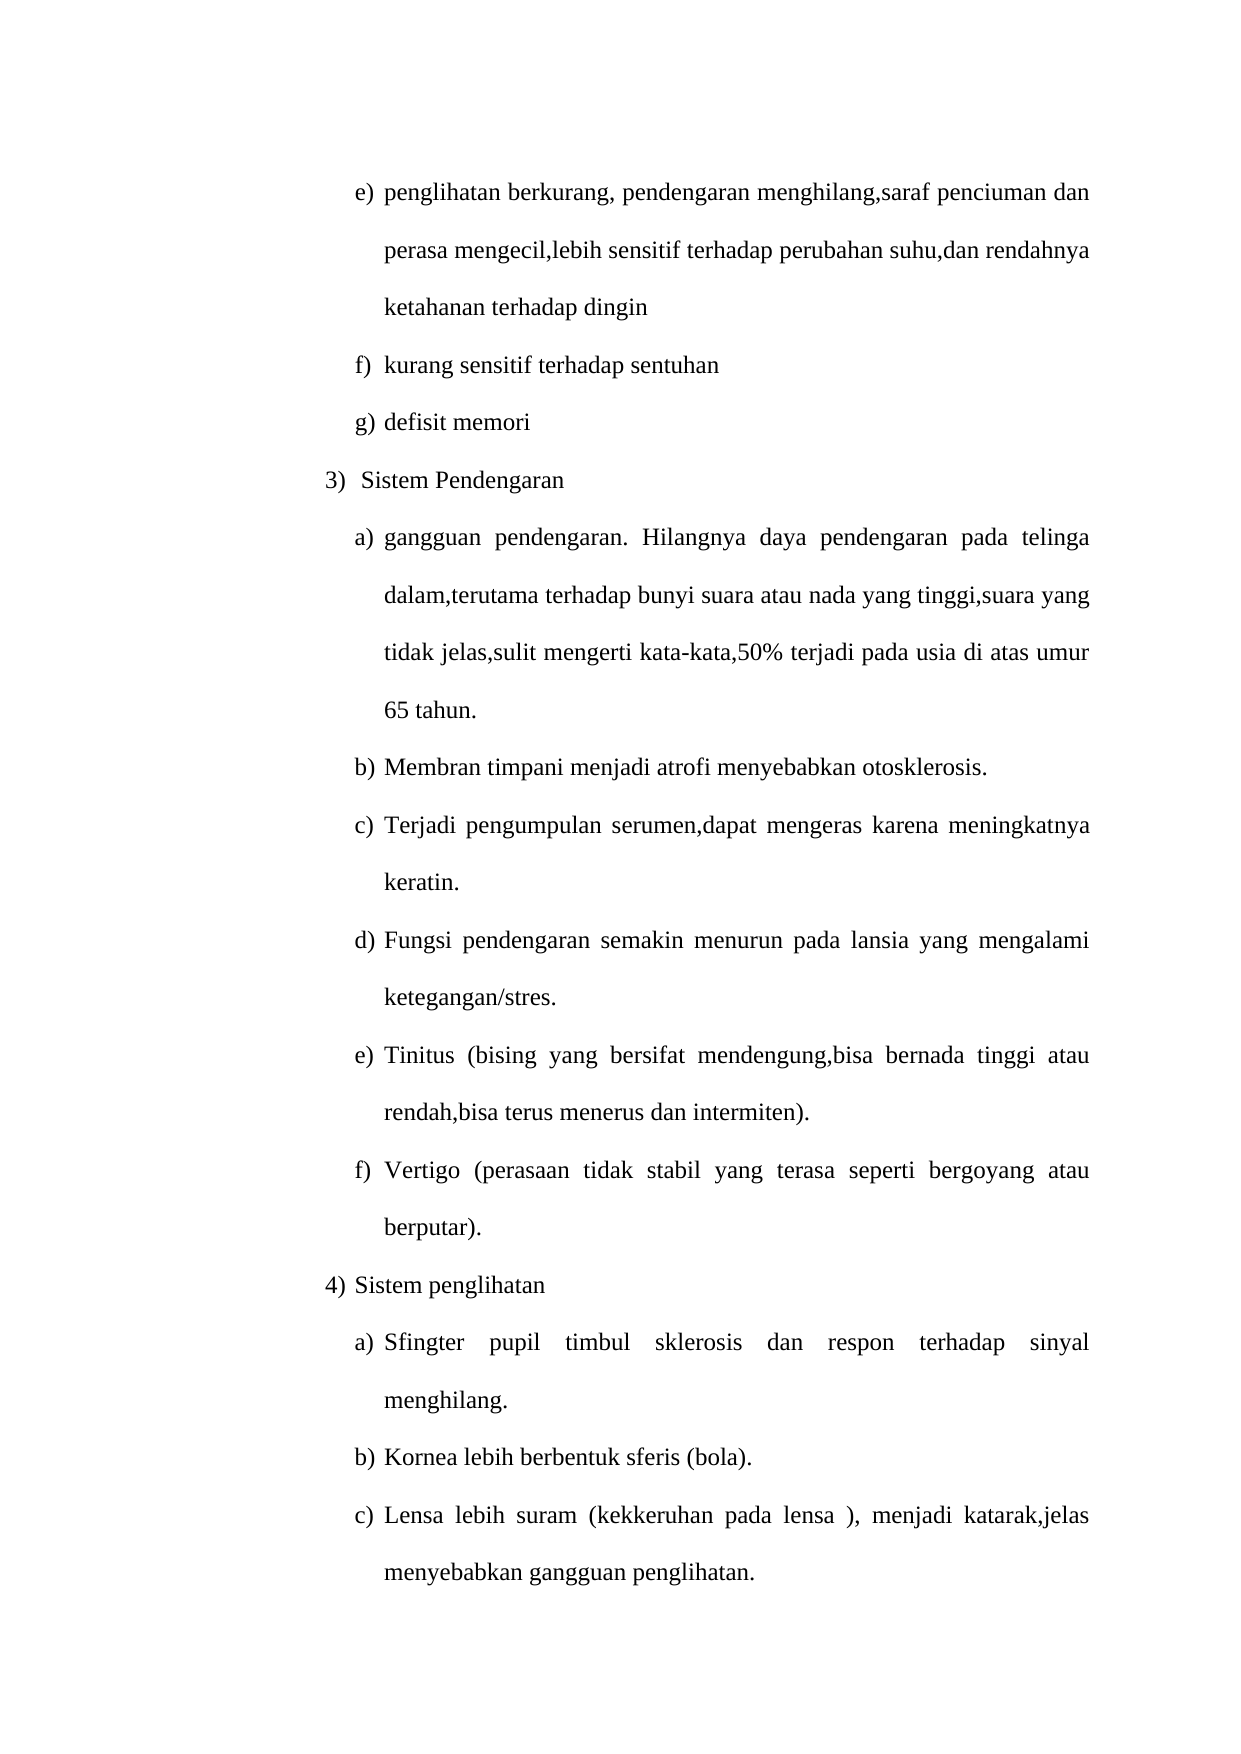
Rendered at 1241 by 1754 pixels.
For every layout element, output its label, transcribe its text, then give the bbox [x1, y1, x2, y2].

list defisit memori [354, 407, 1090, 436]
list Sfingter pupil timbul sklerosis dan respon terhadap sinyal menghilang. [354, 1327, 1090, 1413]
list gangguan pendengaran. Hilangnya daya pendengaran pada telinga dalam,terutama terhadap bunyi suara atau nada yang tinggi,suara yang tidak jelas,sulit mengerti kata-kata,50% terjadi pada usia di atas umur 65 tahun. [354, 522, 1090, 723]
list Lensa lebih suram (kekkeruhan pada lensa ), menjadi katarak,jelas menyebabkan gangguan penglihatan. [354, 1500, 1090, 1586]
list Terjadi pengumpulan serumen,dapat mengeras karena meningkatnya keratin. [354, 810, 1090, 896]
list Tinitus (bising yang bersifat mendengung,bisa bernada tinggi atau rendah,bisa terus menerus dan intermiten). [354, 1040, 1090, 1126]
list kurang sensitif terhadap sentuhan [354, 350, 1090, 378]
list Vertigo (perasaan tidak stabil yang terasa seperti bergoyang atau berputar). [354, 1155, 1090, 1241]
list Fungsi pendengaran semakin menurun pada lansia yang mengalami ketegangan/stres. [354, 925, 1090, 1011]
list Kornea lebih berbentuk sferis (bola). [354, 1442, 1090, 1471]
list penglihatan berkurang, pendengaran menghilang,saraf penciuman dan perasa mengecil,lebih sensitif terhadap perubahan suhu,dan rendahnya ketahanan terhadap dingin [354, 177, 1090, 321]
list Membran timpani menjadi atrofi menyebabkan otosklerosis. [354, 752, 1090, 781]
list Sistem Pendengaran [325, 465, 1090, 493]
list Sistem penglihatan [325, 1270, 1090, 1298]
